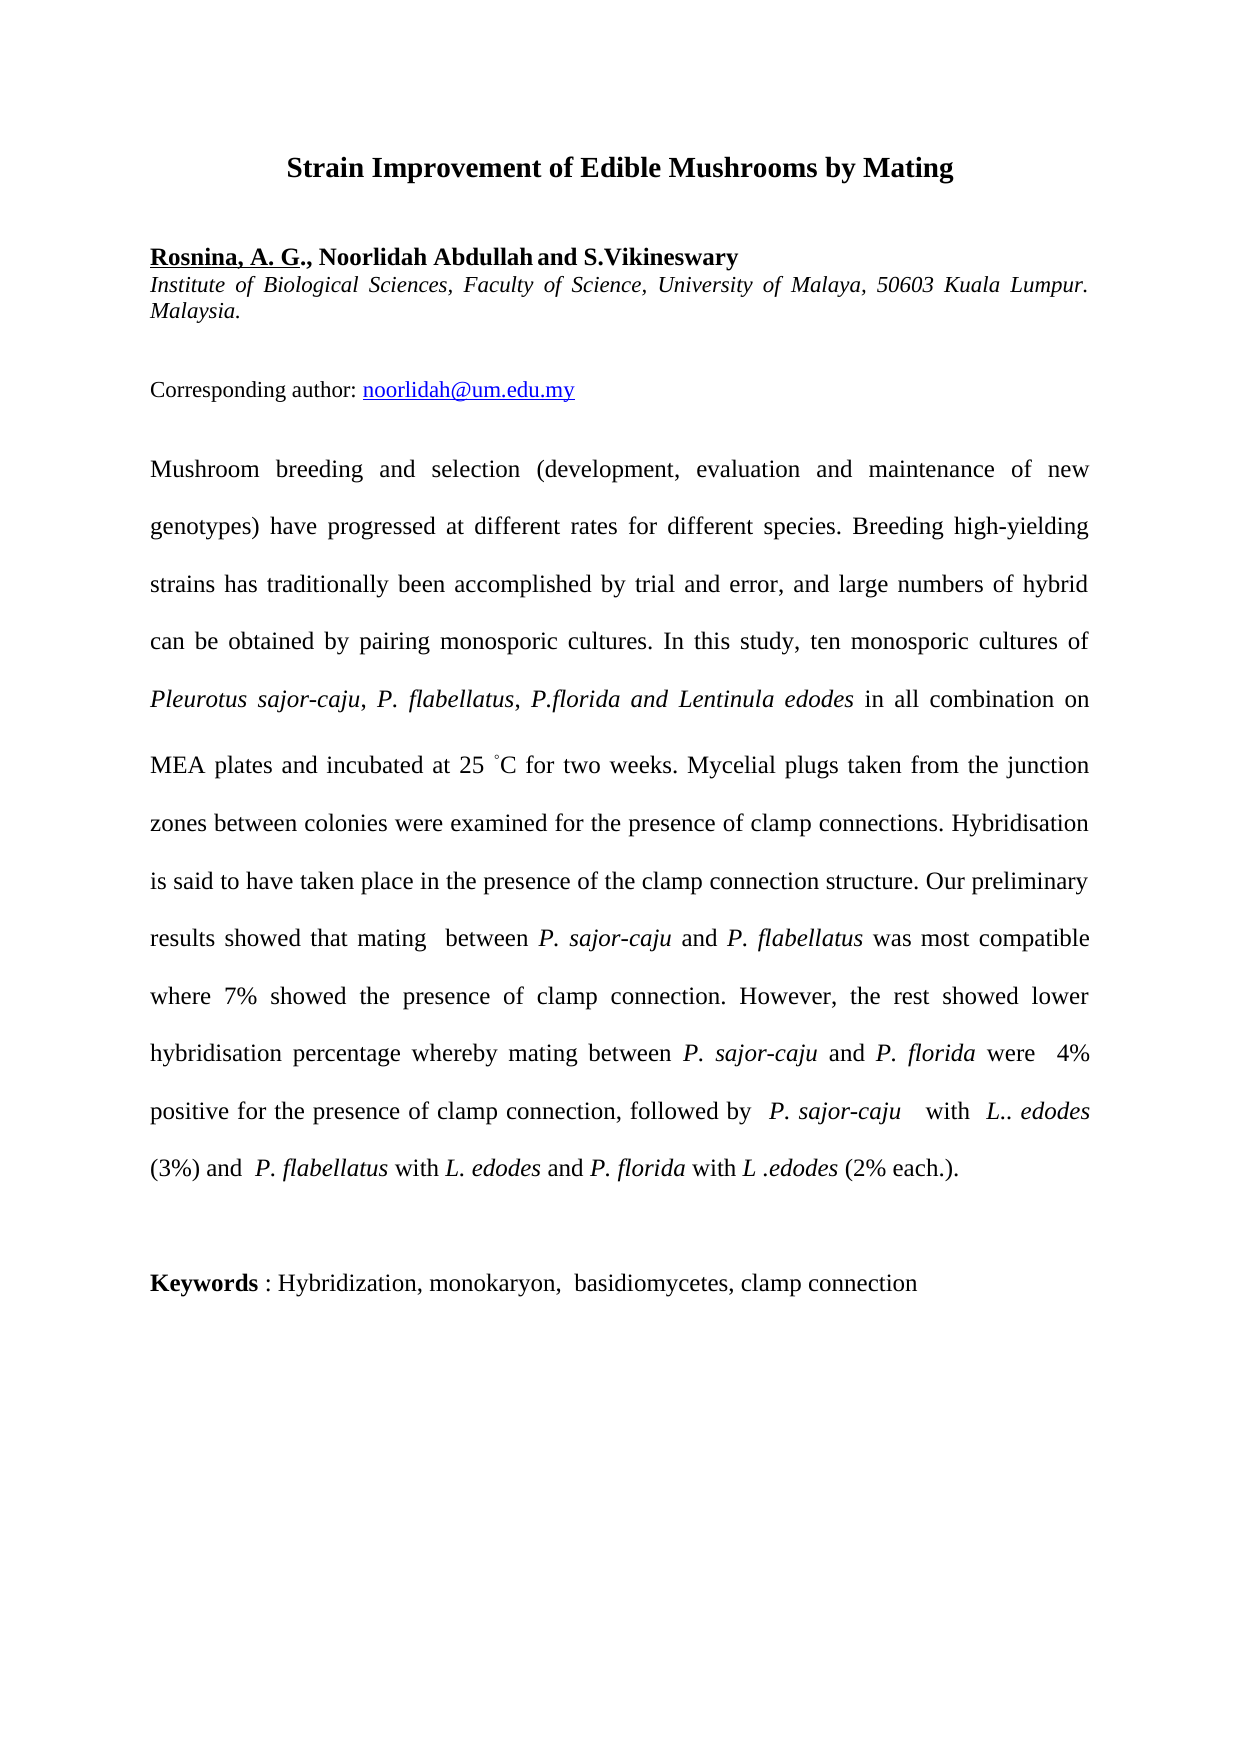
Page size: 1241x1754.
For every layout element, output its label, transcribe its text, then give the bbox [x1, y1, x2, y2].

text Strain Improvement of Edible Mushrooms by Mating [150, 150, 1090, 183]
text Corresponding author: noorlidah@um.edu.my [150, 376, 1090, 403]
text Rosnina, A. G., Noorlidah Abdullah and S.Vikineswary [150, 242, 1090, 271]
text Mushroom breeding and selection (development, evaluation and maintenance of new genotypes) have progressed at different rates for different species. Breeding high-yielding strains has traditionally been accomplished by trial and error, and large numbers of hybrid can be obtained by pairing monosporic cultures. In this study, ten monosporic cultures of Pleurotus sajor-caju, P. flabellatus, P.florida and Lentinula edodes in all combination on MEA plates and incubated at 25 ◦C for two weeks. Mycelial plugs taken from the junction zones between colonies were examined for the presence of clamp connections. Hybridisation is said to have taken place in the presence of the clamp connection structure. Our preliminary results showed that mating between P. sajor-caju and P. flabellatus was most compatible where 7% showed the presence of clamp connection. However, the rest showed lower hybridisation percentage whereby mating between P. sajor-caju and P. florida were 4% positive for the presence of clamp connection, followed by P. sajor-caju with L.. edodes (3%) and P. flabellatus with L. edodes and P. florida with L .edodes (2% each.). [150, 454, 1090, 1182]
text Institute of Biological Sciences, Faculty of Science, University of Malaya, 50603 Kuala Lumpur. . [150, 271, 1090, 323]
text Keywords : Hybridization, monokaryon, basidiomycetes, clamp connection [150, 1268, 1090, 1297]
